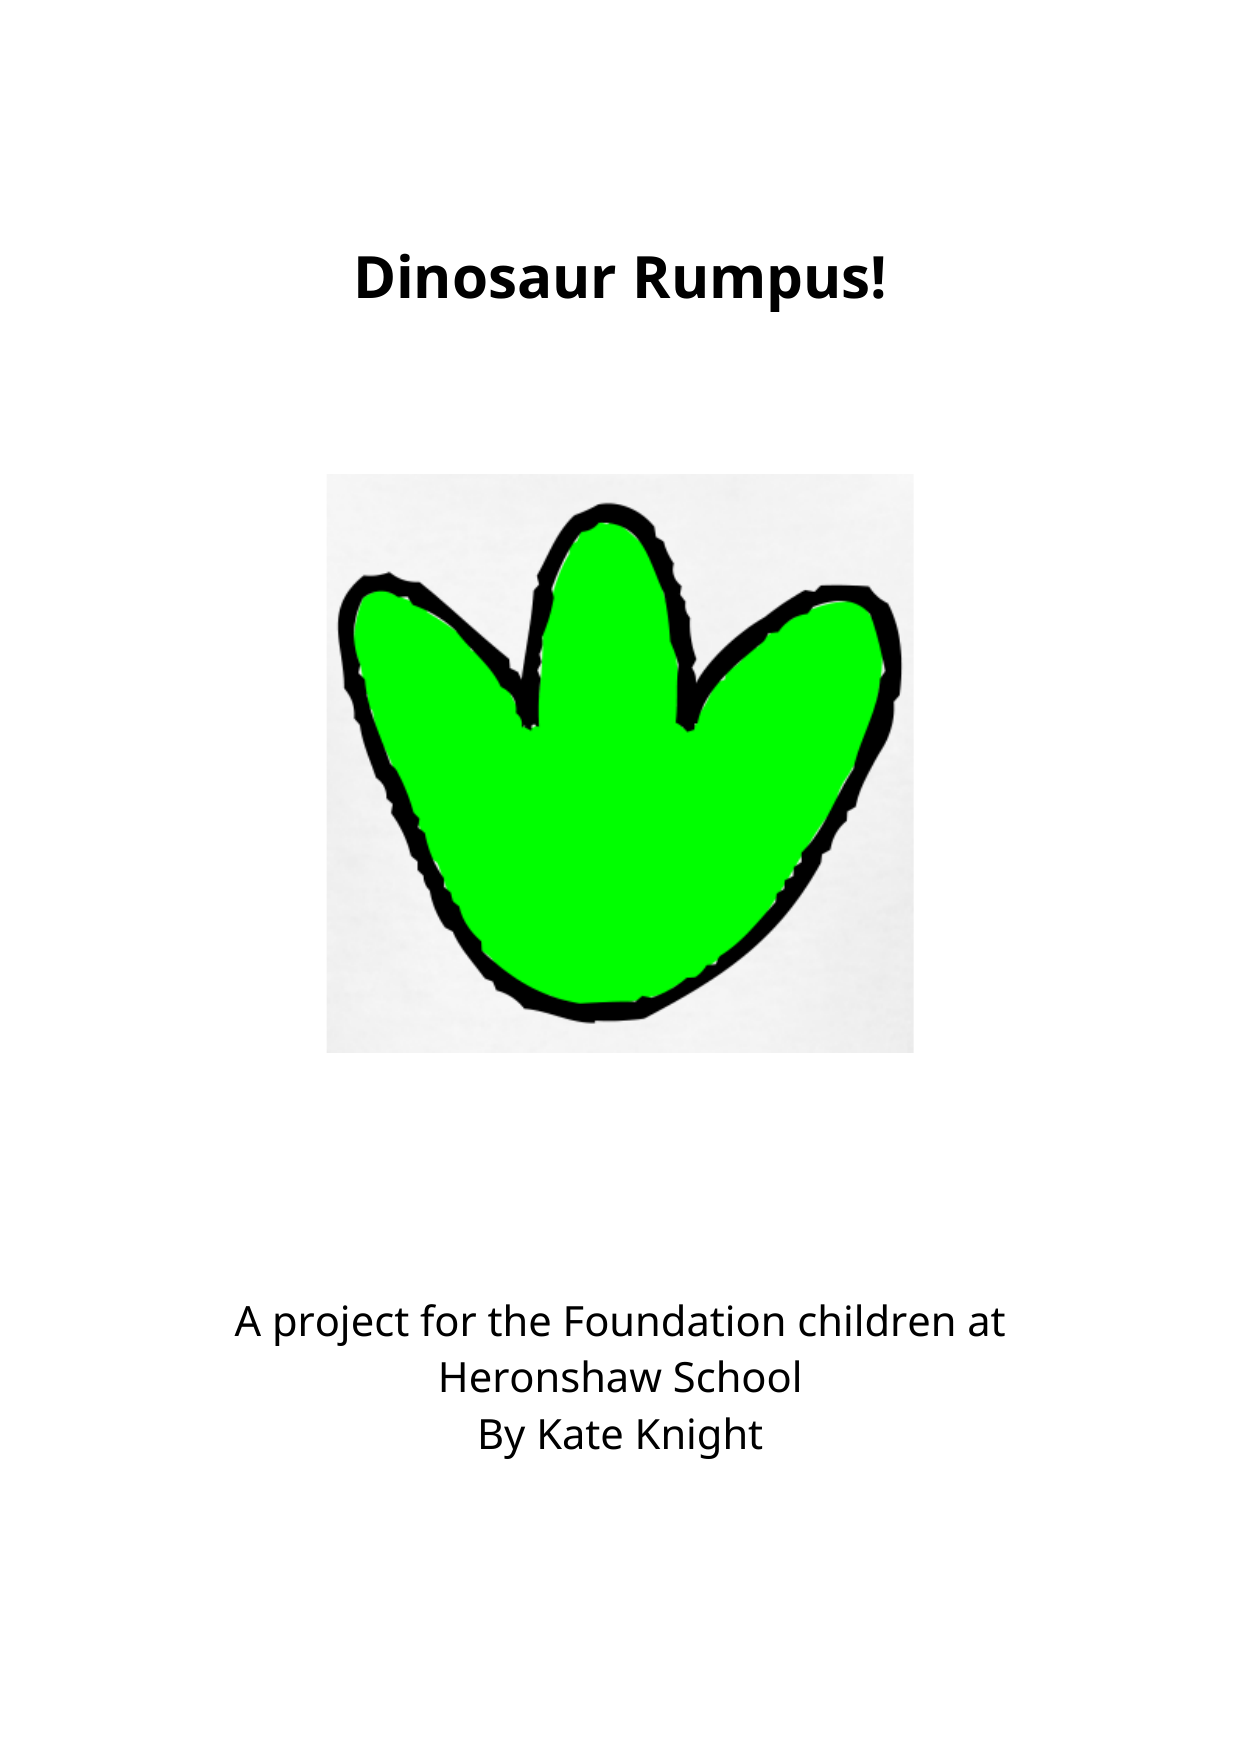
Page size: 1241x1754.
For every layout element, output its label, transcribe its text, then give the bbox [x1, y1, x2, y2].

text Dinosaur Rumpus! [187, 236, 1053, 316]
text By Kate Knight [187, 1405, 1053, 1462]
picture [326, 474, 914, 1053]
text A project for the Foundation children at Heronshaw School [187, 1291, 1053, 1405]
